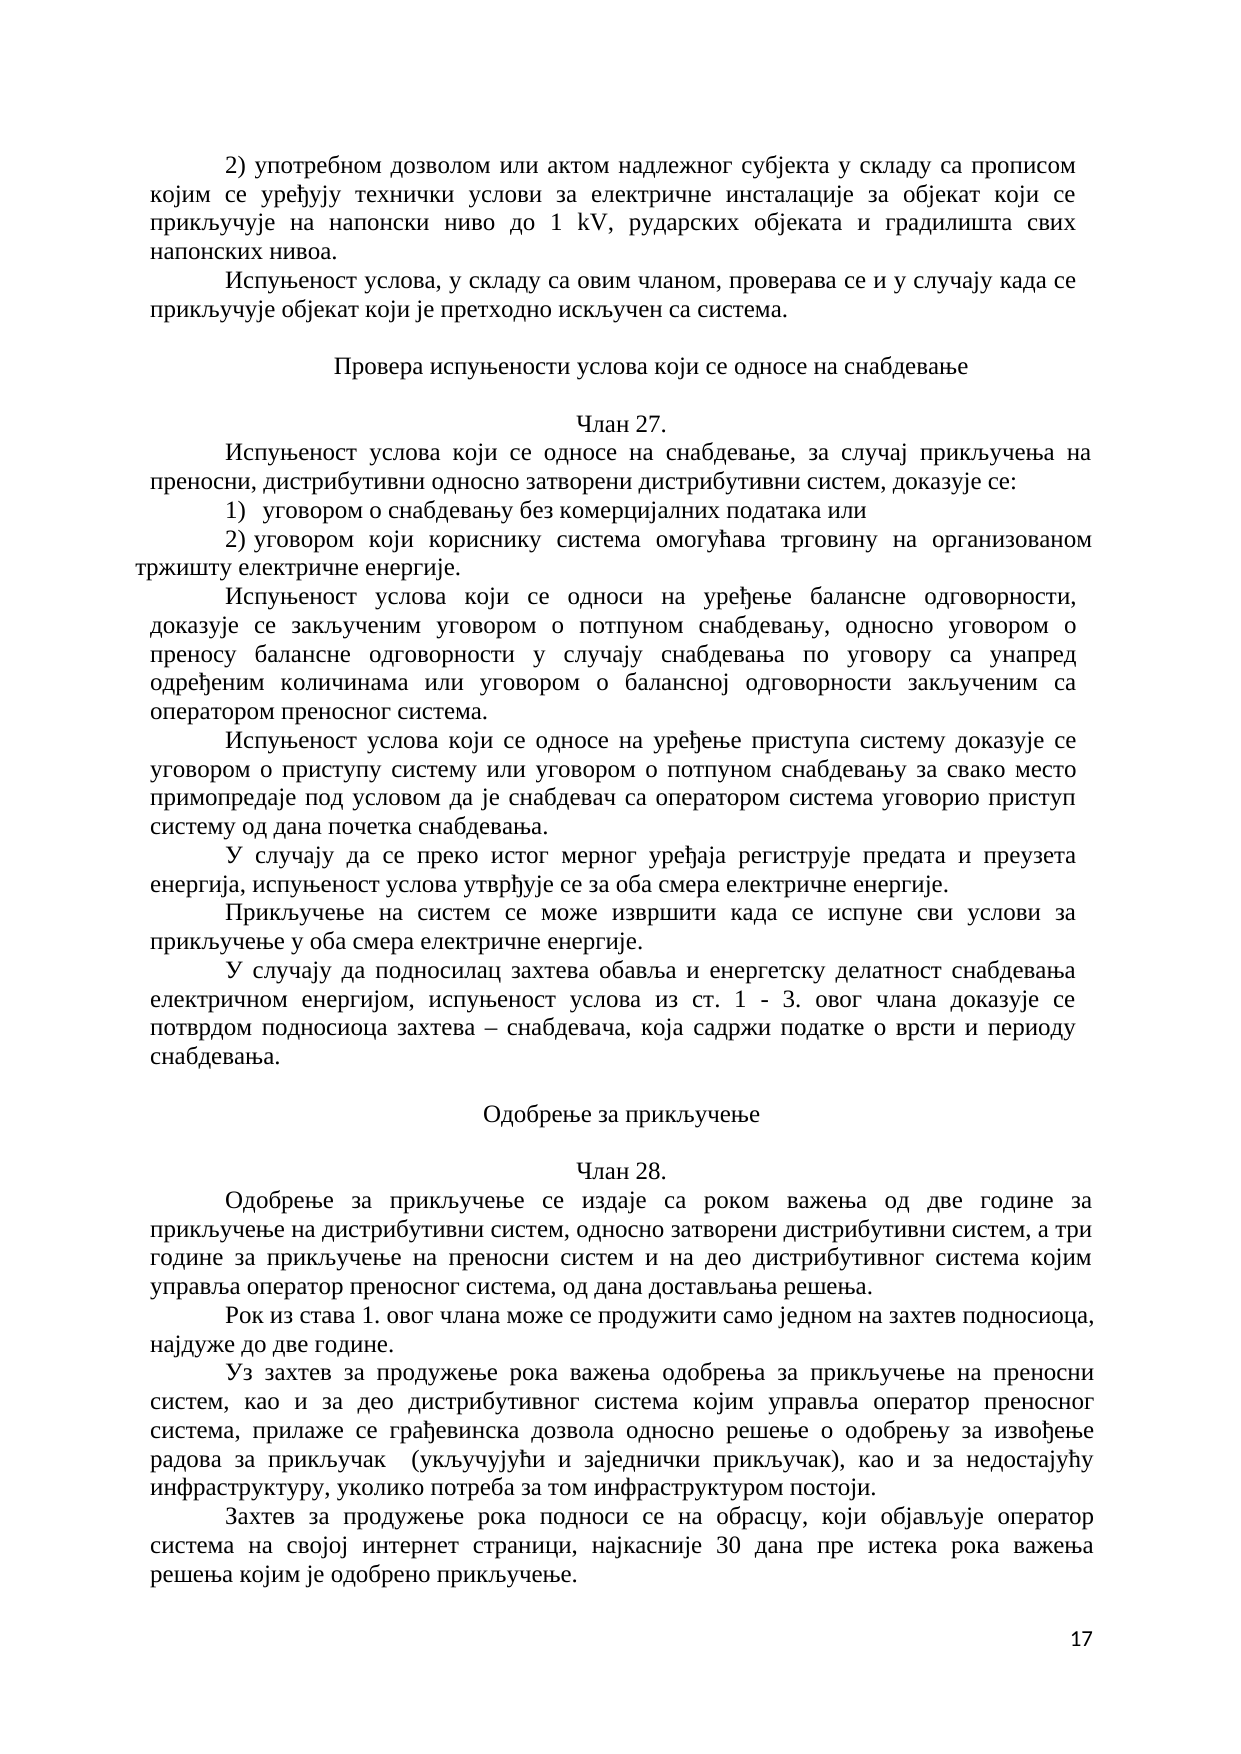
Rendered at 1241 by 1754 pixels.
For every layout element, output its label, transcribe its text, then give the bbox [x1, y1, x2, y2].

list уговором који кориснику система омогућава трговину на организованом тржишту електричне енергије. [135, 524, 1093, 581]
text У случају да подносилац захтева обавља и енергетску делатност снабдевања електричном енергијом, испуњеност услова из ст. 1 - 3. овог члана доказује се потврдом подносиоца захтева – снабдевача, која садржи податке о врсти и периоду снабдевања. [150, 955, 1077, 1070]
text Члан 27. [150, 409, 1093, 437]
text Испуњеност услова који се односе на уређење приступа систему доказује се уговором о приступу систему или уговором о потпуном снабдевању за свако место примопредаје под условом да је снабдевач са оператором система уговорио приступ систему од дана почетка снабдевања. [150, 725, 1077, 840]
text Члан 28. [150, 1156, 1093, 1185]
text Захтев за продужење рока подноси се на обрасцу, који објављује оператор система на својој интернет страници, најкасније 30 дана пре истека рока важења решења којим је одобрено прикључење. [150, 1501, 1095, 1587]
text 2) употребном дозволом или актом надлежног субјекта у складу са прописом којим се уређују технички услови за електричне инсталације за објекат који се прикључује на напонски ниво до 1 kV, рударских објеката и градилишта свих напонских нивоа. [150, 150, 1077, 265]
text Испуњеност услова, у складу са овим чланом, проверава се и у случају када се прикључује објекат који је претходно искључен са система. [150, 265, 1077, 322]
text Прикључење на систем се може извршити када се испуне сви услови за прикључење у оба смера електричне енергије. [150, 897, 1077, 955]
text У случају да се преко истог мерног уређаја региструје предата и преузета енергија, испуњеност услова утврђује се за оба смера електричне енергије. [150, 840, 1077, 897]
text Одобрење за прикључење се издаје са роком важења од две године за прикључење на дистрибутивни систем, односно затворени дистрибутивни систем, а три године за прикључење на преносни систем и на део дистрибутивног система којим управља оператор преносног система, од дана достављања решења. [150, 1185, 1093, 1300]
list уговором о снабдевању без комерцијалних података или [225, 495, 1093, 524]
text Испуњеност услова који се односи на уређење балансне одговорности, доказује се закљученим уговором о потпуном снабдевању, односно уговором о преносу балансне одговорности у случају снабдевања по уговору са унапред одређеним количинама или уговором о балансној одговорности закљученим са оператором преносног система. [150, 581, 1077, 725]
text Провера испуњености услова који се односе на снабдевање [166, 351, 1077, 380]
text Испуњеност услова који се односе на снабдевање, за случај прикључења на преносни, дистрибутивни односно затворени дистрибутивни систем, доказује се: [150, 437, 1093, 495]
text Рок из става 1. овог члана може се продужити само једном на захтев подносиоца, најдуже до две године. [150, 1300, 1095, 1357]
text Уз захтев за продужење рока важења одобрења за прикључење на преносни систем, као и за део дистрибутивног система којим управља оператор преносног система, прилаже се грађевинска дозвола односно решење о одобрењу за извођење радова за прикључак (укључујући и заједнички прикључак), као и за недостајућу инфраструктуру, уколико потреба за том инфраструктуром постоји. [150, 1357, 1095, 1501]
text Одобрење за прикључење [150, 1099, 1093, 1127]
